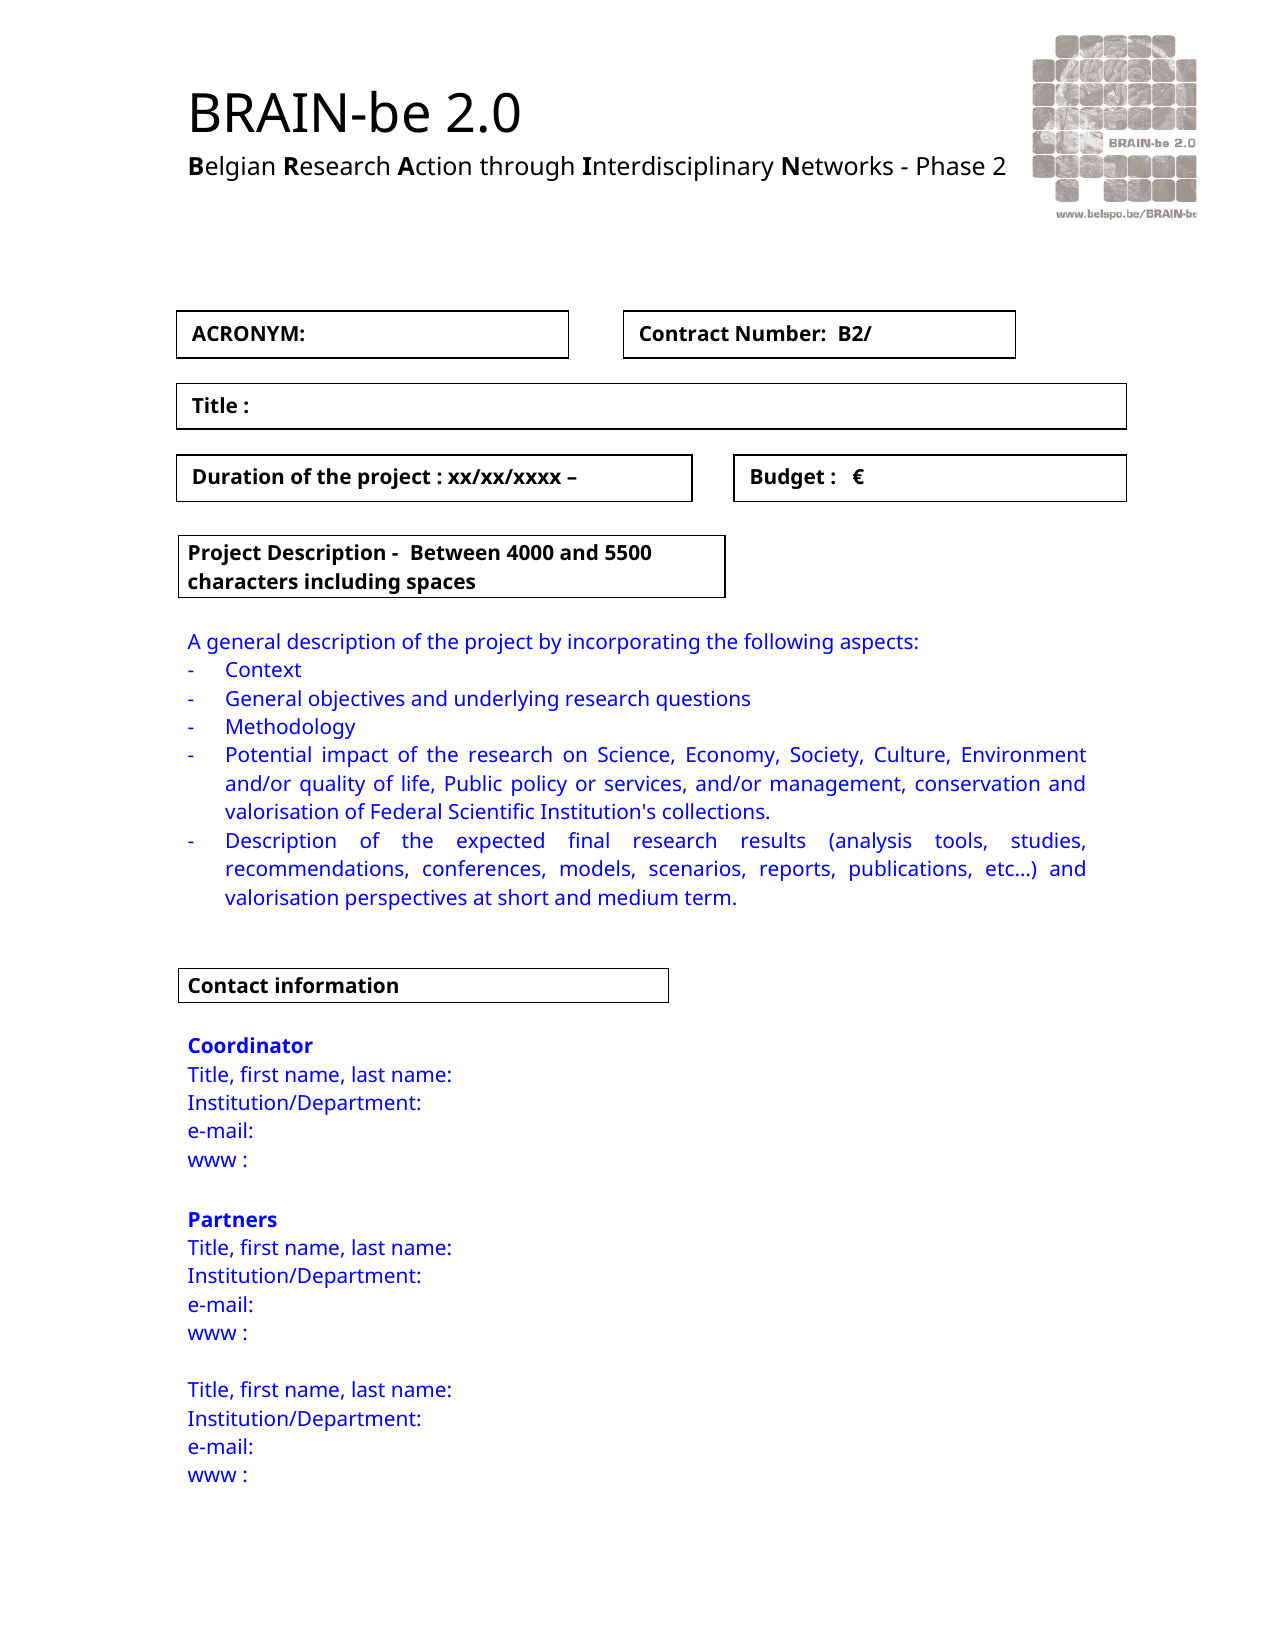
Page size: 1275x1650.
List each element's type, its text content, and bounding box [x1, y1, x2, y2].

text www : [187, 1461, 1087, 1489]
text e-mail: [187, 1432, 1087, 1461]
text Title, first name, last name: [187, 1375, 1087, 1404]
subtitle Project Description - Between 4000 and 5500 characters including spaces [179, 536, 724, 597]
text e-mail: [187, 1117, 1087, 1145]
list Description of the expected final research results (analysis tools, studies, recommendations, conferences, models, scenarios, reports, publications, etc…) and valorisation perspectives at short and medium term. [187, 826, 1087, 911]
list General objectives and underlying research questions [187, 684, 1087, 712]
text Title, first name, last name: [187, 1233, 1087, 1262]
text Title, first name, last name: [187, 1060, 1087, 1088]
text A general description of the project by incorporating the following aspects: [187, 627, 1087, 655]
text Institution/Department: [187, 1088, 1087, 1117]
text e-mail: [187, 1290, 1087, 1318]
picture [1030, 30, 1196, 221]
list Methodology [187, 712, 1087, 741]
list Context [187, 655, 1087, 684]
text Institution/Department: [187, 1404, 1087, 1432]
text Institution/Department: [187, 1262, 1087, 1290]
subtitle Contact information [179, 969, 668, 1002]
text Partners [187, 1205, 1087, 1233]
list Potential impact of the research on Science, Economy, Society, Culture, Environment and/or quality of life, Public policy or services, and/or management, conservation and valorisation of Federal Scientific Institution's collections. [187, 741, 1087, 826]
text www : [187, 1318, 1087, 1347]
text Coordinator [187, 1031, 1087, 1060]
text www : [187, 1145, 1087, 1173]
